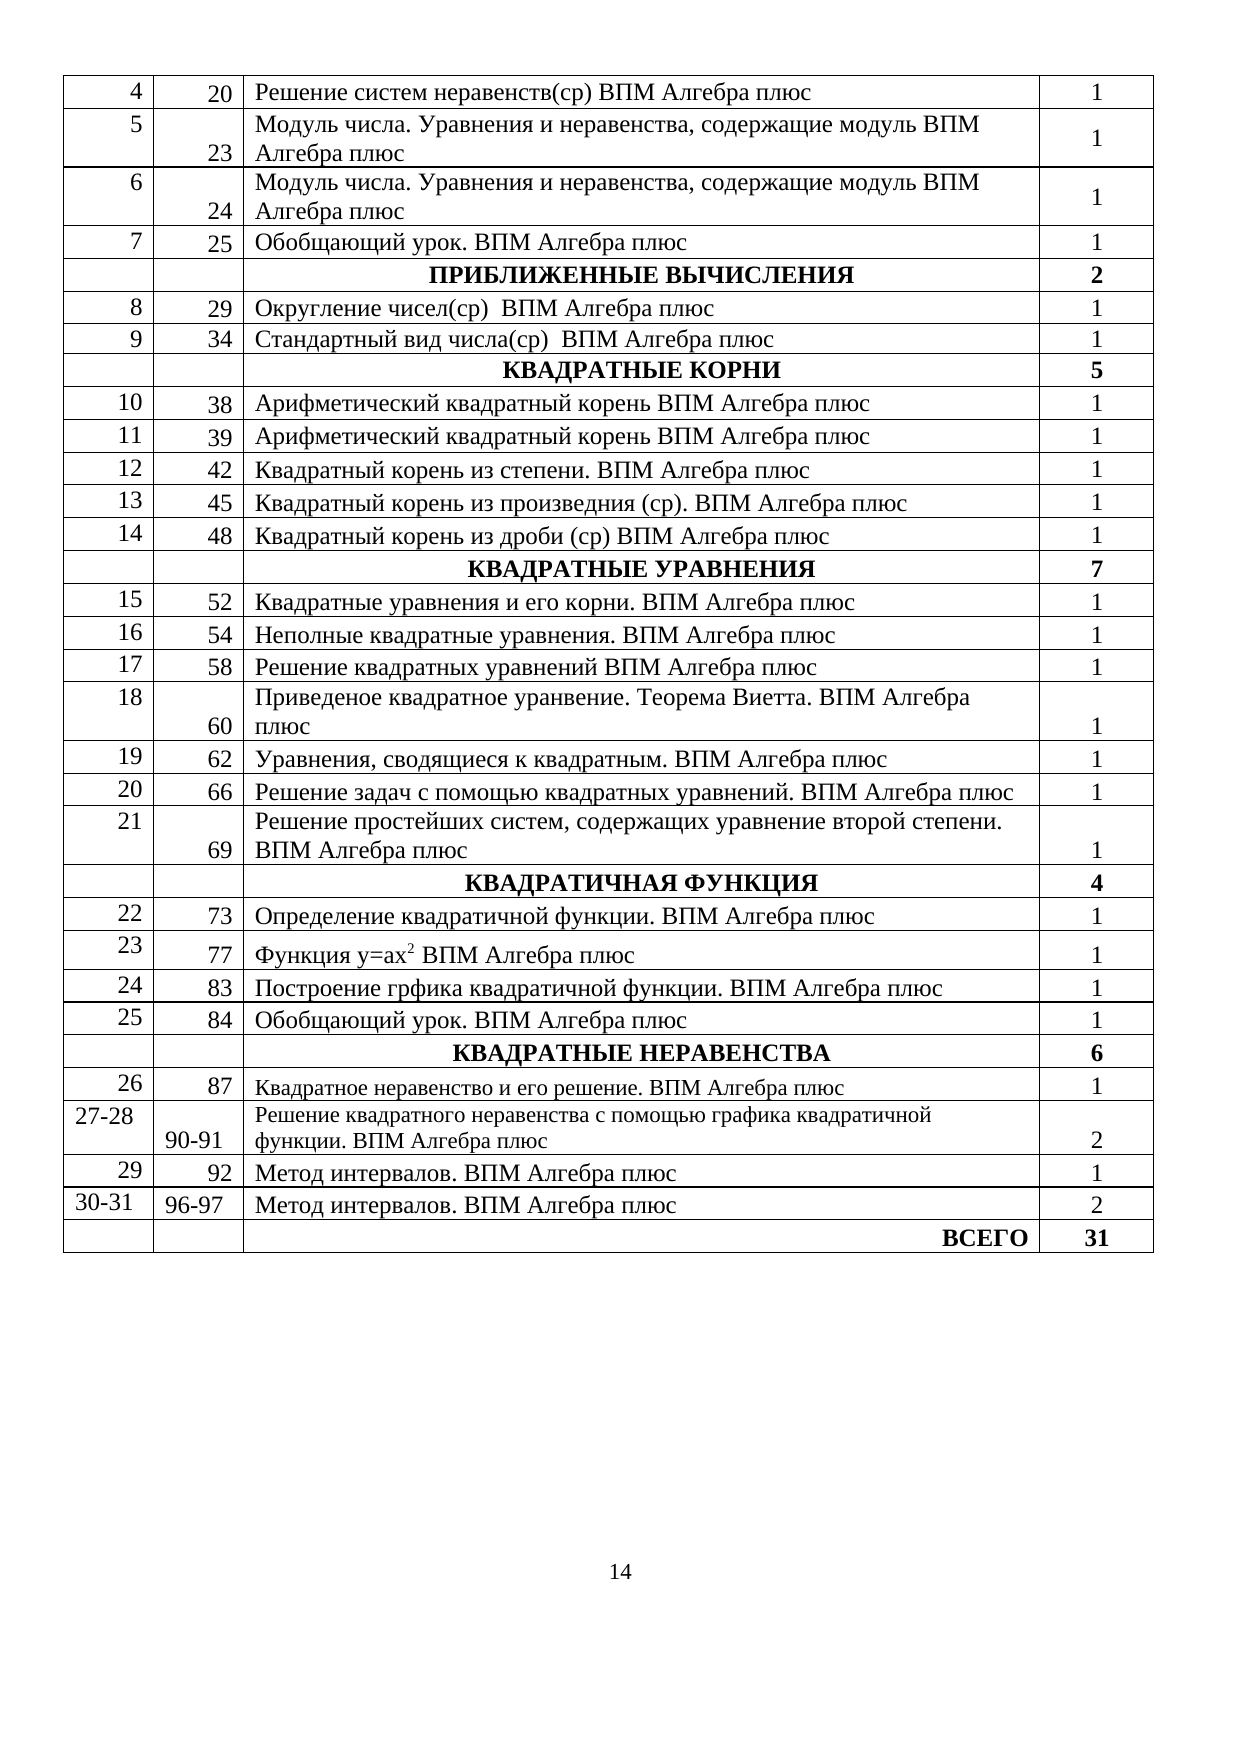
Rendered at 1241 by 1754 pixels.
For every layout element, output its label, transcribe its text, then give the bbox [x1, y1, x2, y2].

table_cell Неполные квадратные уравнения. ВПМ Алгебра плюс [244, 617, 1039, 648]
table_cell 22 [64, 898, 153, 929]
table_cell 17 [64, 650, 153, 681]
table_cell ВСЕГО [244, 1220, 1039, 1252]
table_cell 5 [64, 109, 153, 166]
table_cell Арифметический квадратный корень ВПМ Алгебра плюс [244, 420, 1039, 452]
table_cell ПРИБЛИЖЕННЫЕ ВЫЧИСЛЕНИЯ [244, 259, 1039, 291]
table_cell 42 [154, 453, 243, 484]
table_cell 30-31 [64, 1188, 153, 1219]
table_cell Обобщающий урок. ВПМ Алгебра плюс [244, 226, 1039, 258]
table_cell 66 [154, 774, 243, 805]
table_cell 39 [154, 420, 243, 452]
table_cell [154, 551, 243, 583]
table_cell 13 [64, 485, 153, 517]
table_cell 45 [154, 485, 243, 517]
table_cell 6 [64, 168, 153, 225]
table_cell [64, 1220, 153, 1252]
table_cell 62 [154, 741, 243, 773]
table_cell Определение квадратичной функции. ВПМ Алгебра плюс [244, 898, 1039, 929]
table_cell 1 [1040, 453, 1153, 484]
table_cell 8 [64, 292, 153, 323]
table_cell 25 [154, 226, 243, 258]
table_cell Метод интервалов. ВПМ Алгебра плюс [244, 1155, 1039, 1186]
table_cell 87 [154, 1068, 243, 1100]
table_cell 19 [64, 741, 153, 773]
table_cell 11 [64, 420, 153, 452]
table_cell 77 [154, 931, 243, 969]
table_cell [154, 354, 243, 386]
table_cell 1 [1040, 168, 1153, 225]
table_cell Приведеное квадратное уранвение. Теорема Виетта. ВПМ Алгебра плюс [244, 682, 1039, 740]
table_cell Квадратный корень из степени. ВПМ Алгебра плюс [244, 453, 1039, 484]
table_cell 24 [64, 970, 153, 1001]
table_cell Решение задач с помощью квадратных уравнений. ВПМ Алгебра плюс [244, 774, 1039, 805]
table_cell 1 [1040, 1068, 1153, 1100]
table_cell 2 [1040, 1101, 1153, 1154]
table_cell 58 [154, 650, 243, 681]
table_cell 1 [1040, 774, 1153, 805]
table_cell 29 [64, 1155, 153, 1186]
table_cell 1 [1040, 650, 1153, 681]
table_cell Решение простейших систем, содержащих уравнение второй степени. ВПМ Алгебра плюс [244, 806, 1039, 864]
table_cell 20 [154, 76, 243, 108]
table_cell 84 [154, 1003, 243, 1034]
table_cell 69 [154, 806, 243, 864]
table_cell Квадратный корень из произведния (ср). ВПМ Алгебра плюс [244, 485, 1039, 517]
table_cell [154, 865, 243, 897]
table_cell [64, 259, 153, 291]
table_cell 1 [1040, 387, 1153, 419]
table_cell 1 [1040, 292, 1153, 323]
table_cell 10 [64, 387, 153, 419]
table_cell 1 [1040, 898, 1153, 929]
table_cell 96-97 [154, 1188, 243, 1219]
table_cell 27-28 [64, 1101, 153, 1154]
table_cell [64, 1035, 153, 1067]
table_cell 29 [154, 292, 243, 323]
table_cell Квадратные уравнения и его корни. ВПМ Алгебра плюс [244, 584, 1039, 616]
table_cell 1 [1040, 324, 1153, 353]
table_cell 54 [154, 617, 243, 648]
table_cell 1 [1040, 485, 1153, 517]
table_cell Квадратное неравенство и его решение. ВПМ Алгебра плюс [244, 1068, 1039, 1100]
table_cell 83 [154, 970, 243, 1001]
table_cell 1 [1040, 970, 1153, 1001]
table_cell 60 [154, 682, 243, 740]
table_cell [64, 354, 153, 386]
table_cell Модуль числа. Уравнения и неравенства, содержащие модуль ВПМ Алгебра плюс [244, 109, 1039, 166]
table_cell 73 [154, 898, 243, 929]
table_cell 48 [154, 518, 243, 550]
table_cell 20 [64, 774, 153, 805]
table_cell 1 [1040, 931, 1153, 969]
table_cell Квадратный корень из дроби (ср) ВПМ Алгебра плюс [244, 518, 1039, 550]
table_cell [154, 1220, 243, 1252]
table_cell [154, 259, 243, 291]
table_cell 34 [154, 324, 243, 353]
table_cell 25 [64, 1003, 153, 1034]
table_cell Округление чисел(ср) ВПМ Алгебра плюс [244, 292, 1039, 323]
table_cell 1 [1040, 617, 1153, 648]
table_cell 6 [1040, 1035, 1153, 1067]
table_cell 4 [1040, 865, 1153, 897]
table_cell Арифметический квадратный корень ВПМ Алгебра плюс [244, 387, 1039, 419]
table_cell 31 [1040, 1220, 1153, 1252]
table_cell 1 [1040, 109, 1153, 166]
table_cell 1 [1040, 806, 1153, 864]
table_cell Функция у=ах2 ВПМ Алгебра плюс [244, 931, 1039, 969]
table_cell Решение систем неравенств(ср) ВПМ Алгебра плюс [244, 76, 1039, 108]
table_cell 18 [64, 682, 153, 740]
table_cell 92 [154, 1155, 243, 1186]
table_cell 1 [1040, 741, 1153, 773]
table_cell Решение квадратного неравенства с помощью графика квадратичной функции. ВПМ Алгебра плюс [244, 1101, 1039, 1154]
table_cell Модуль числа. Уравнения и неравенства, содержащие модуль ВПМ Алгебра плюс [244, 168, 1039, 225]
table_cell 1 [1040, 76, 1153, 108]
table_cell 2 [1040, 1188, 1153, 1219]
table_cell 23 [154, 109, 243, 166]
table_cell 23 [64, 931, 153, 969]
table_cell 4 [64, 76, 153, 108]
table_cell 2 [1040, 259, 1153, 291]
table_cell КВАДРАТНЫЕ УРАВНЕНИЯ [244, 551, 1039, 583]
table_cell 38 [154, 387, 243, 419]
table_cell 12 [64, 453, 153, 484]
table_cell 7 [1040, 551, 1153, 583]
table_cell 1 [1040, 518, 1153, 550]
table_cell 1 [1040, 420, 1153, 452]
table_cell 21 [64, 806, 153, 864]
table_cell Уравнения, сводящиеся к квадратным. ВПМ Алгебра плюс [244, 741, 1039, 773]
table_cell КВАДРАТИЧНАЯ ФУНКЦИЯ [244, 865, 1039, 897]
table_cell Метод интервалов. ВПМ Алгебра плюс [244, 1188, 1039, 1219]
table_cell Стандартный вид числа(ср) ВПМ Алгебра плюс [244, 324, 1039, 353]
table_cell 1 [1040, 226, 1153, 258]
table_cell 9 [64, 324, 153, 353]
table_cell КВАДРАТНЫЕ КОРНИ [244, 354, 1039, 386]
table_cell КВАДРАТНЫЕ НЕРАВЕНСТВА [244, 1035, 1039, 1067]
table_cell 26 [64, 1068, 153, 1100]
table_cell Построение грфика квадратичной функции. ВПМ Алгебра плюс [244, 970, 1039, 1001]
table_cell [64, 865, 153, 897]
table_cell Обобщающий урок. ВПМ Алгебра плюс [244, 1003, 1039, 1034]
table_cell 7 [64, 226, 153, 258]
table_cell [154, 1035, 243, 1067]
table_cell 1 [1040, 584, 1153, 616]
table_cell [64, 551, 153, 583]
table_cell 16 [64, 617, 153, 648]
table_cell Решение квадратных уравнений ВПМ Алгебра плюс [244, 650, 1039, 681]
table_cell 5 [1040, 354, 1153, 386]
table_cell 90-91 [154, 1101, 243, 1154]
table_cell 1 [1040, 1003, 1153, 1034]
table_cell 24 [154, 168, 243, 225]
table_cell 52 [154, 584, 243, 616]
table_cell 1 [1040, 1155, 1153, 1186]
table_cell 14 [64, 518, 153, 550]
table_cell 1 [1040, 682, 1153, 740]
table_cell 15 [64, 584, 153, 616]
